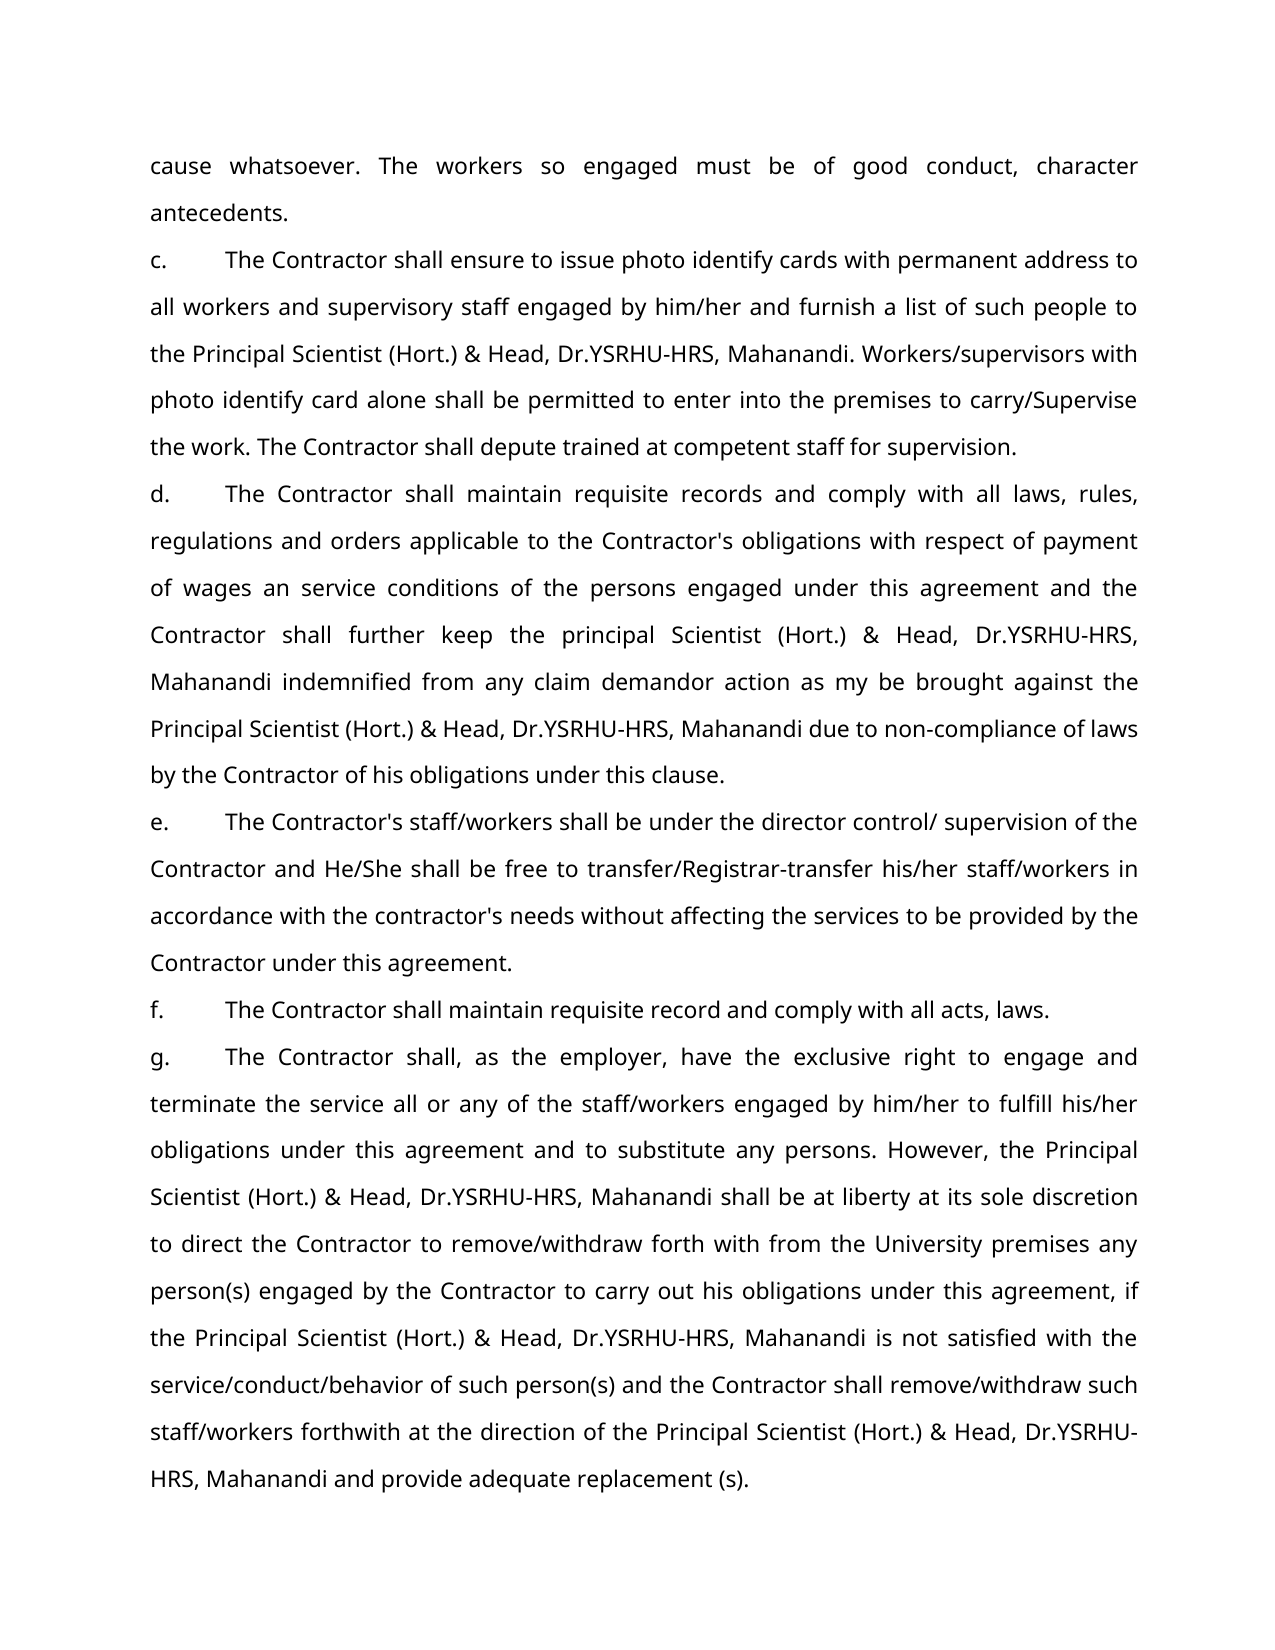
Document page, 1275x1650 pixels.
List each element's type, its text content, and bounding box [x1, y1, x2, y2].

list The Contractor shall maintain requisite record and comply with all acts, laws. [150, 994, 1139, 1025]
list The Contractor shall maintain requisite records and comply with all laws, rules, regulations and orders applicable to the Contractor's obligations with respect of payment of wages an service conditions of the persons engaged under this agreement and the Contractor shall further keep the principal Scientist (Hort.) & Head, Dr.YSRHU-HRS, Mahanandi indemnified from any claim demandor action as my be brought against the Principal Scientist (Hort.) & Head, Dr.YSRHU-HRS, Mahanandi due to non-compliance of laws by the Contractor of his obligations under this clause. [150, 478, 1139, 791]
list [150, 150, 1139, 228]
list The Contractor shall, as the employer, have the exclusive right to engage and terminate the service all or any of the staff/workers engaged by him/her to fulfill his/her obligations under this agreement and to substitute any persons. However, the Principal Scientist (Hort.) & Head, Dr.YSRHU-HRS, Mahanandi shall be at liberty at its sole discretion to direct the Contractor to remove/withdraw forth with from the University premises any person(s) engaged by the Contractor to carry out his obligations under this agreement, if the Principal Scientist (Hort.) & Head, Dr.YSRHU-HRS, Mahanandi is not satisfied with the service/conduct/behavior of such person(s) and the Contractor shall remove/withdraw such staff/workers forthwith at the direction of the Principal Scientist (Hort.) & Head, Dr.YSRHU-HRS, Mahanandi and provide adequate replacement (s). [150, 1041, 1139, 1494]
list The Contractor's staff/workers shall be under the director control/ supervision of the Contractor and He/She shall be free to transfer/Registrar-transfer his/her staff/workers in accordance with the contractor's needs without affecting the services to be provided by the Contractor under this agreement. [150, 806, 1139, 978]
list The Contractor shall ensure to issue photo identify cards with permanent address to all workers and supervisory staff engaged by him/her and furnish a list of such people to the Principal Scientist (Hort.) & Head, Dr.YSRHU-HRS, Mahanandi. Workers/supervisors with photo identify card alone shall be permitted to enter into the premises to carry/Supervise the work. The Contractor shall depute trained at competent staff for supervision. [150, 244, 1139, 462]
